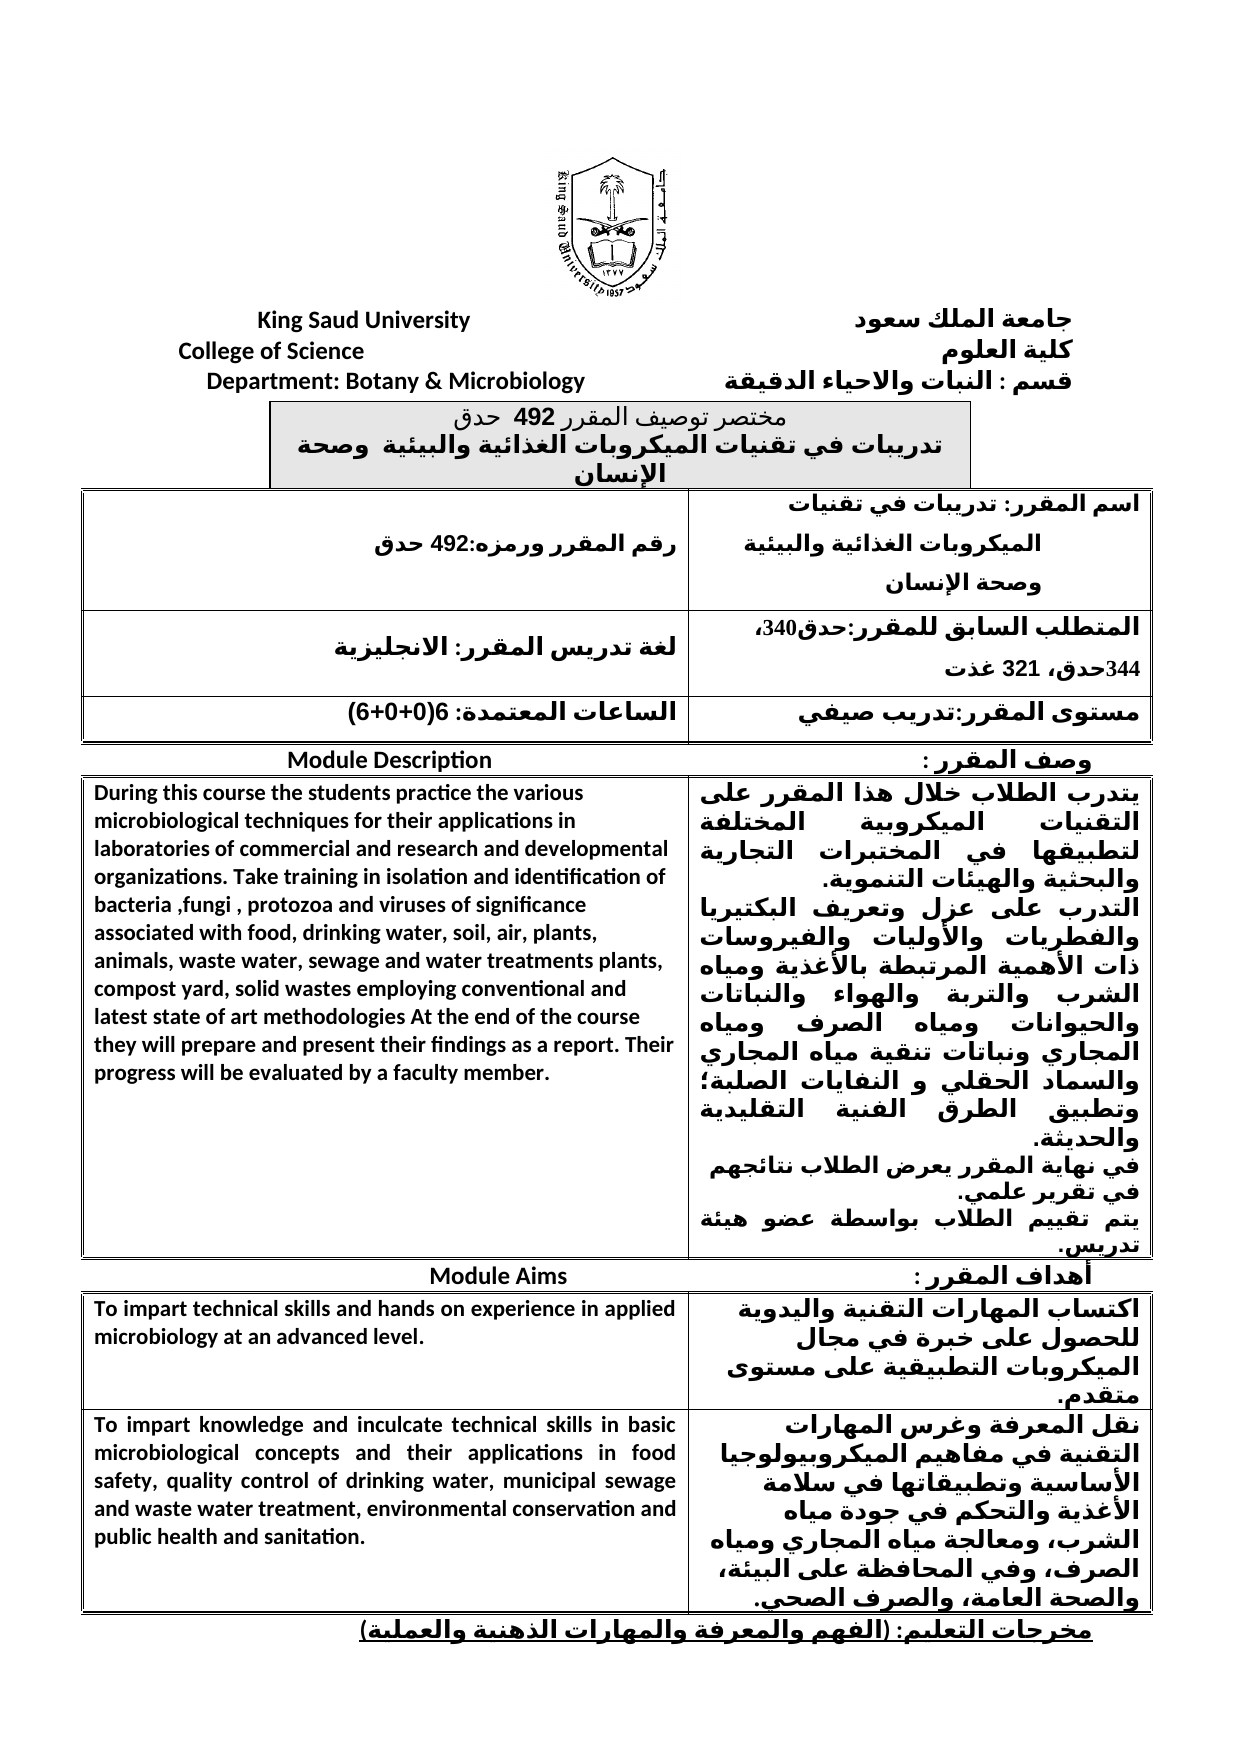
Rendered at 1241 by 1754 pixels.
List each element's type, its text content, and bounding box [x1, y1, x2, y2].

text مخرجات التعليم: (الفهم والمعرفة والمهارات الذهنية والعملية) [148, 1615, 1092, 1645]
table_cell مستوى المقرر:تدريب صيفي [689, 697, 1152, 741]
table_cell To impart knowledge and inculcate technical skills in basic microbiological concepts and their applications in food safety, quality control of drinking water, municipal sewage and waste water treatment, environmental conservation and public health and sanitation. [83, 1410, 688, 1611]
table_cell المتطلب السابق للمقرر:حدق340، 344حدق، 321 غذت [689, 611, 1150, 696]
table_header جامعة الملك سعود [620, 304, 1084, 335]
table_cell قسم : النبات والاحياء الدقيقة [620, 365, 1084, 396]
table_header رقم المقرر ورمزه:492 حدق [83, 491, 688, 610]
table_header اكتساب المهارات التقنية واليدوية للحصول على خبرة في مجال الميكروبات التطبيقية على مستوى متقدم. [689, 1292, 1152, 1409]
table_cell الساعات المعتمدة: 6(0+0+6) [83, 697, 688, 741]
table_cell نقل المعرفة وغرس المهارات التقنية في مفاهيم الميكروبيولوجيا الأساسية وتطبيقاتها في سلامة الأغذية والتحكم في جودة مياه الشرب، ومعالجة مياه المجاري ومياه الصرف، وفي المحافظة على البيئة، والصحة العامة، والصرف الصحي. [689, 1410, 1152, 1611]
text أهداف المقرر : Module Aims [148, 1260, 1092, 1291]
table_header يتدرب الطلاب خلال هذا المقرر على التقنيات الميكروبية المختلفة لتطبيقها في المختبرات التجارية والبحثية والهيئات التنموية. التدرب على عزل وتعريف البكتيريا والفطريات والأوليات والفيروسات ذات الأهمية المرتبطة بالأغذية ومياه الشرب والتربة والهواء والنباتات والحيوانات ومياه الصرف ومياه المجاري ونباتات تنقية مياه المجاري والسماد الحقلي و النفايات الصلبة؛ وتطبيق الطرق الفنية التقليدية والحديثة. في نهاية المقرر يعرض الطلاب نتائجهم في تقرير علمي. يتم تقييم الطلاب بواسطة عضو هيئة تدريس. [689, 776, 1152, 1257]
table_header To impart technical skills and hands on experience in applied microbiology at an advanced level. [83, 1294, 688, 1409]
picture [543, 148, 684, 305]
table_cell Department: Botany & Microbiology [156, 365, 620, 396]
table_header During this course the students practice the various microbiological techniques for their applications in laboratories of commercial and research and developmental organizations. Take training in isolation and identification of bacteria ,fungi , protozoa and viruses of significance associated with food, drinking water, soil, air, plants, animals, waste water, sewage and water treatments plants, compost yard, solid wastes employing conventional and latest state of art methodologies At the end of the course they will prepare and present their findings as a report. Their progress will be evaluated by a faculty member. [83, 778, 688, 1257]
table_cell كلية العلوم [620, 335, 1084, 365]
table_cell College of Science [156, 335, 620, 365]
table_header مختصر توصيف المقرر 492 حدق تدريبات في تقنيات الميكروبات الغذائية والبيئية وصحة الإنسان [271, 402, 970, 488]
text وصف المقرر : Module Description [148, 745, 1092, 775]
table_header اسم المقرر: تدريبات في تقنيات الميكروبات الغذائية والبيئية وصحة الإنسان [689, 489, 1152, 610]
table_cell لغة تدريس المقرر: الانجليزية [84, 611, 688, 696]
table_header King Saud University [156, 304, 620, 335]
